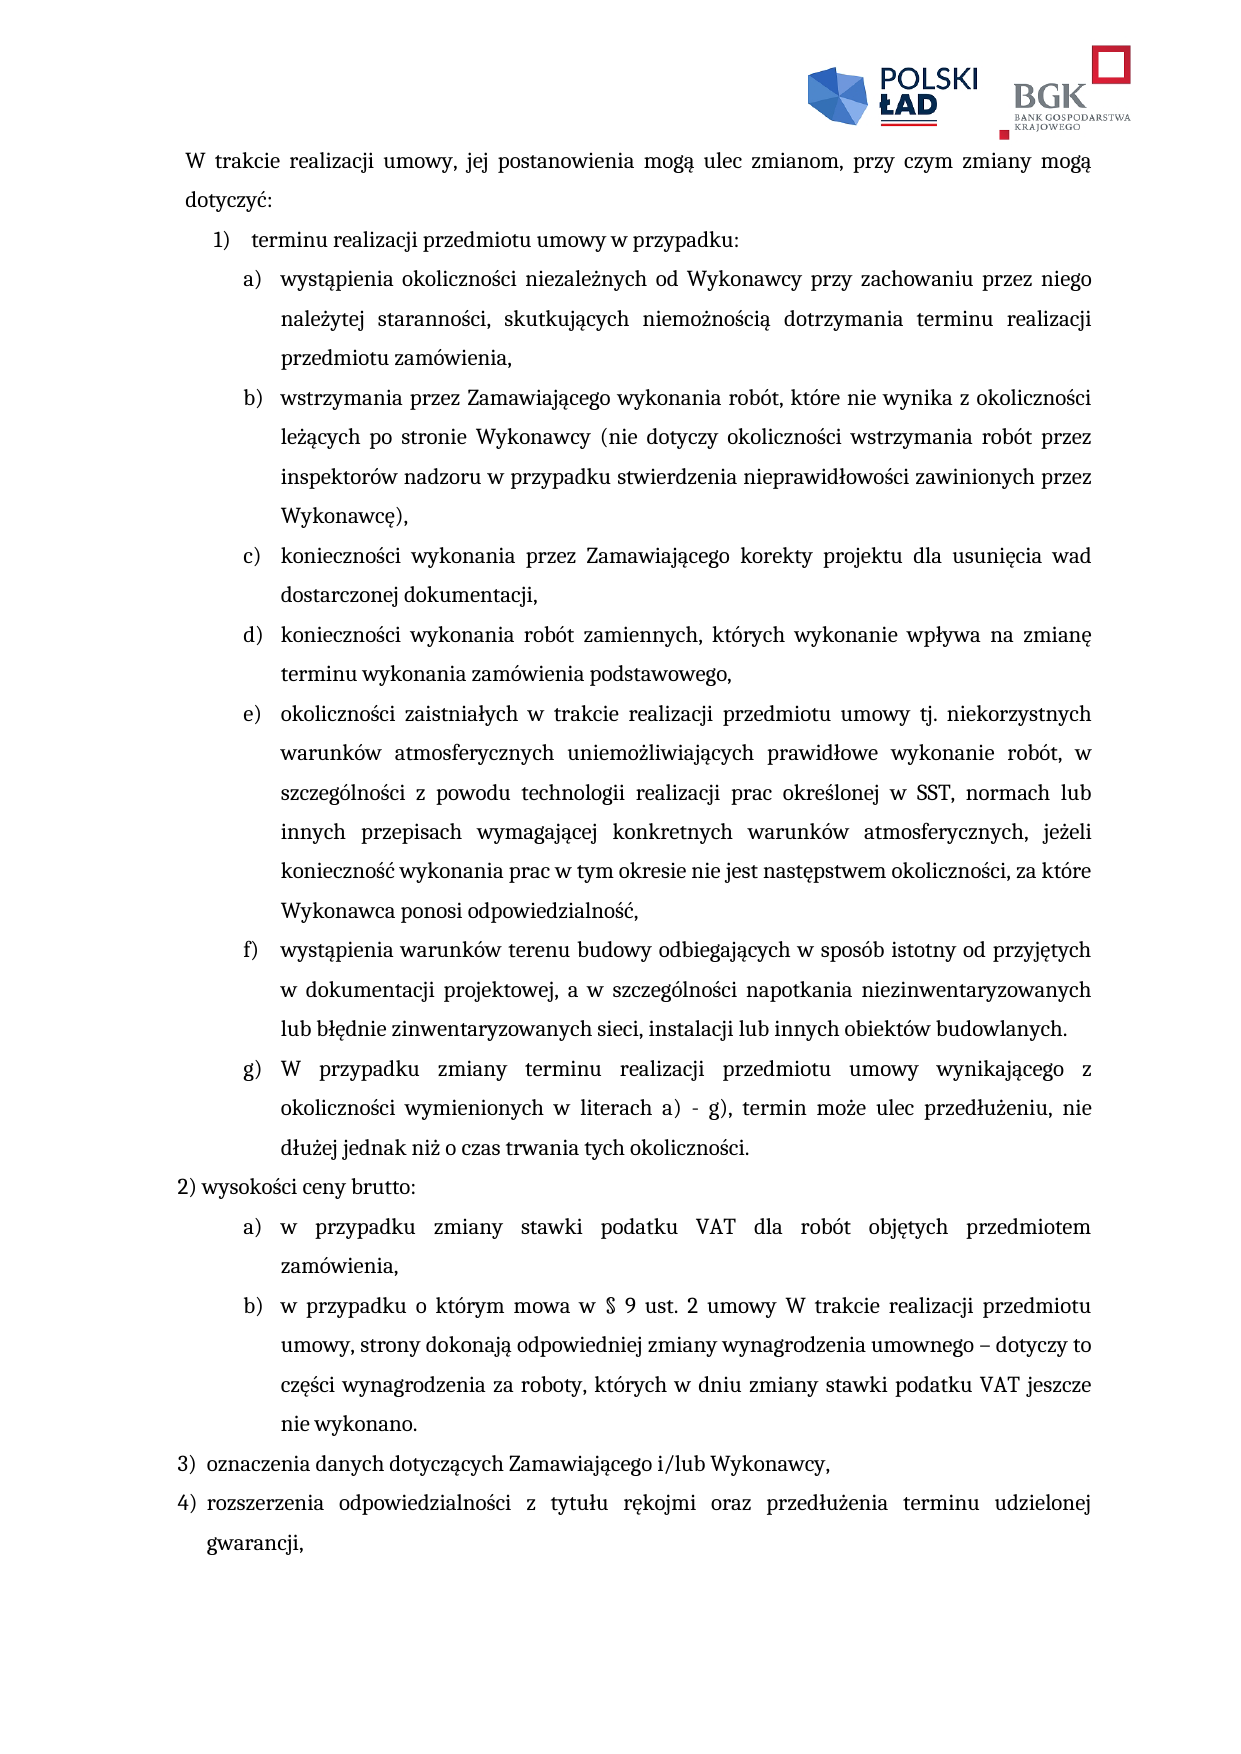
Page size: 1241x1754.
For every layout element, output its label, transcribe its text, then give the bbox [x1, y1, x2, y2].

list oznaczenia danych dotyczących Zamawiającego i/lub Wykonawcy, [177, 1450, 1093, 1477]
list w przypadku o którym mowa w § 9 ust. 2 umowy W trakcie realizacji przedmiotu umowy, strony dokonają odpowiedniej zmiany wynagrodzenia umownego – dotyczy to części wynagrodzenia za roboty, których w dniu zmiany stawki podatku VAT jeszcze nie wykonano. [243, 1292, 1093, 1437]
list w przypadku zmiany stawki podatku VAT dla robót objętych przedmiotem zamówienia, [243, 1213, 1093, 1279]
list terminu realizacji przedmiotu umowy w przypadku: [213, 227, 1093, 253]
text W trakcie realizacji umowy, jej postanowienia mogą ulec zmianom, przy czym zmiany mogą dotyczyć: [185, 148, 1093, 213]
text 2) wysokości ceny brutto: [177, 1174, 1093, 1200]
list wstrzymania przez Zamawiającego wykonania robót, które nie wynika z okoliczności leżących po stronie Wykonawcy (nie dotyczy okoliczności wstrzymania robót przez inspektorów nadzoru w przypadku stwierdzenia nieprawidłowości zawinionych przez Wykonawcę), [243, 384, 1093, 529]
list rozszerzenia odpowiedzialności z tytułu rękojmi oraz przedłużenia terminu udzielonej gwarancji, [177, 1490, 1093, 1556]
list wystąpienia warunków terenu budowy odbiegających w sposób istotny od przyjętych w dokumentacji projektowej, a w szczególności napotkania niezinwentaryzowanych lub błędnie zinwentaryzowanych sieci, instalacji lub innych obiektów budowlanych. [243, 937, 1093, 1042]
list konieczności wykonania przez Zamawiającego korekty projektu dla usunięcia wad dostarczonej dokumentacji, [243, 542, 1093, 608]
list W przypadku zmiany terminu realizacji przedmiotu umowy wynikającego z okoliczności wymienionych w literach a) - g), termin może ulec przedłużeniu, nie dłużej jednak niż o czas trwania tych okoliczności. [243, 1056, 1093, 1161]
list konieczności wykonania robót zamiennych, których wykonanie wpływa na zmianę terminu wykonania zamówienia podstawowego, [243, 621, 1093, 687]
list okoliczności zaistniałych w trakcie realizacji przedmiotu umowy tj. niekorzystnych warunków atmosferycznych uniemożliwiających prawidłowe wykonanie robót, w szczególności z powodu technologii realizacji prac określonej w SST, normach lub innych przepisach wymagającej konkretnych warunków atmosferycznych, jeżeli konieczność wykonania prac w tym okresie nie jest następstwem okoliczności, za które Wykonawca ponosi odpowiedzialność, [243, 700, 1093, 924]
list wystąpienia okoliczności niezależnych od Wykonawcy przy zachowaniu przez niego należytej staranności, skutkujących niemożnością dotrzymania terminu realizacji przedmiotu zamówienia, [243, 266, 1093, 371]
